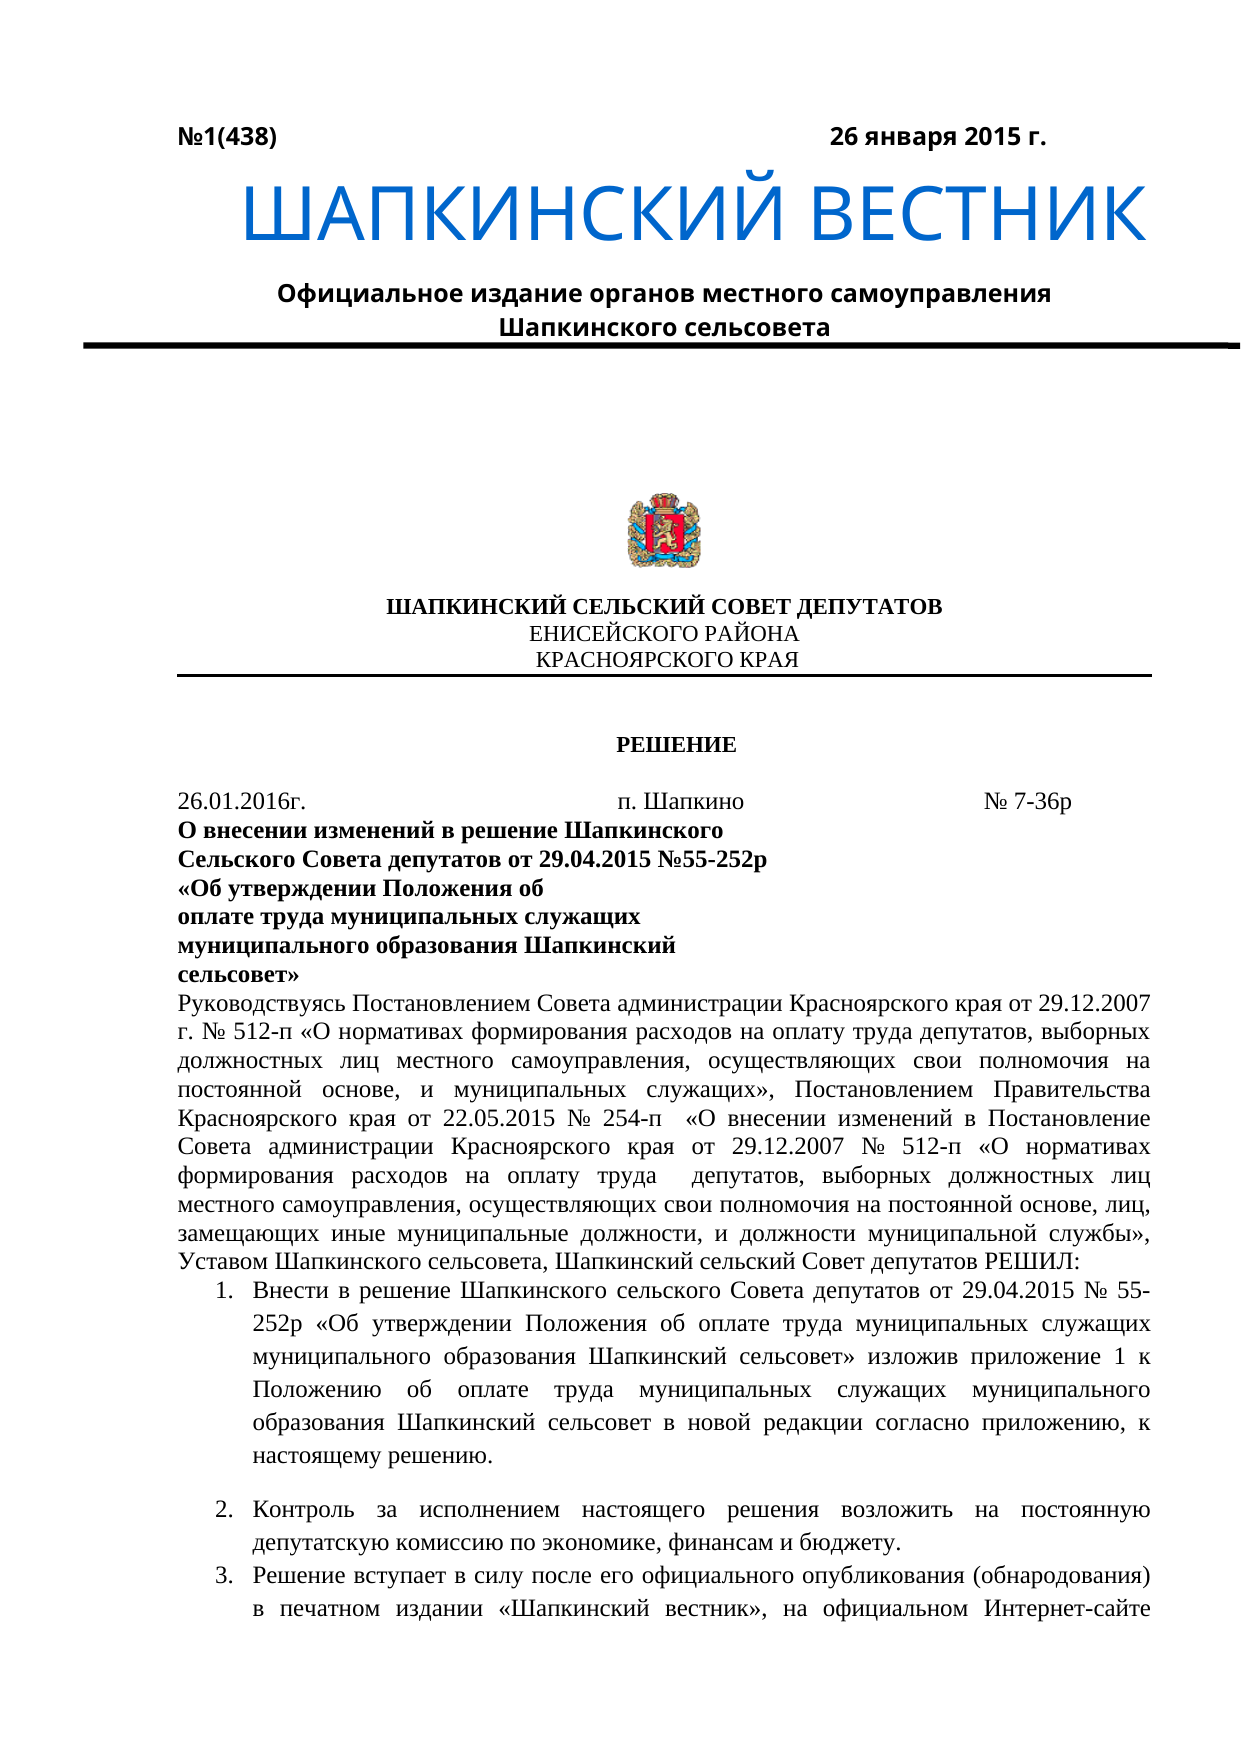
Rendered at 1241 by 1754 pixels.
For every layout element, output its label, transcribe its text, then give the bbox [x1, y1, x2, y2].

list Контроль за исполнением настоящего решения возложить на постоянную депутатскую комиссию по экономике, финансам и бюджету. [215, 1494, 1152, 1556]
text РЕШЕНИЕ [398, 731, 1152, 758]
picture [627, 493, 702, 569]
text ЕНИСЕЙСКОГО РАЙОНА [177, 619, 1152, 646]
text Руководствуясь Постановлением Совета администрации Красноярского края от 29.12.2007 г. № 512-п «О нормативах формирования расходов на оплату труда депутатов, выборных должностных лиц местного самоуправления, осуществляющих свои полномочия на постоянной основе, и муниципальных служащих», Постановлением Правительства Красноярского края от 22.05.2015 № 254-п «О внесении изменений в Постановление Совета администрации Красноярского края от 29.12.2007 № 512-п «О нормативах формирования расходов на оплату труда депутатов, выборных должностных лиц местного самоуправления, осуществляющих свои полномочия на постоянной основе, лиц, замещающих иные муниципальные должности, и должности муниципальной службы», Уставом Шапкинского сельсовета, Шапкинский сельский Совет депутатов РЕШИЛ: [177, 988, 1152, 1275]
text 26.01.2016г. п. Шапкино № 7-36р [177, 786, 1152, 815]
text ШАПКИНСКИЙ СЕЛЬСКИЙ СОВЕТ ДЕПУТАТОВ [177, 593, 1152, 619]
text Шапкинского сельсовета [177, 309, 1152, 342]
text №1(438) 26 января 2015 г. [177, 118, 1152, 152]
text «Об утверждении Положения об [177, 873, 1152, 901]
text КРАСНОЯРСКОГО КРАЯ [177, 646, 1152, 674]
text О внесении изменений в решение Шапкинского [177, 815, 1152, 844]
text Сельского Совета депутатов от 29.04.2015 №55-252р [177, 844, 1152, 873]
text Официальное издание органов местного самоуправления [177, 276, 1152, 309]
text сельсовет» [177, 959, 1152, 988]
list Внести в решение Шапкинского сельского Совета депутатов от 29.04.2015 № 55-252р «Об утверждении Положения об оплате труда муниципальных служащих муниципального образования Шапкинский сельсовет» изложив приложение 1 к Положению об оплате труда муниципальных служащих муниципального образования Шапкинский сельсовет в новой редакции согласно приложению, к настоящему решению. [215, 1275, 1152, 1469]
text муниципального образования Шапкинский [177, 930, 1152, 959]
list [215, 1560, 1152, 1622]
text оплате труда муниципальных служащих [177, 901, 1152, 930]
